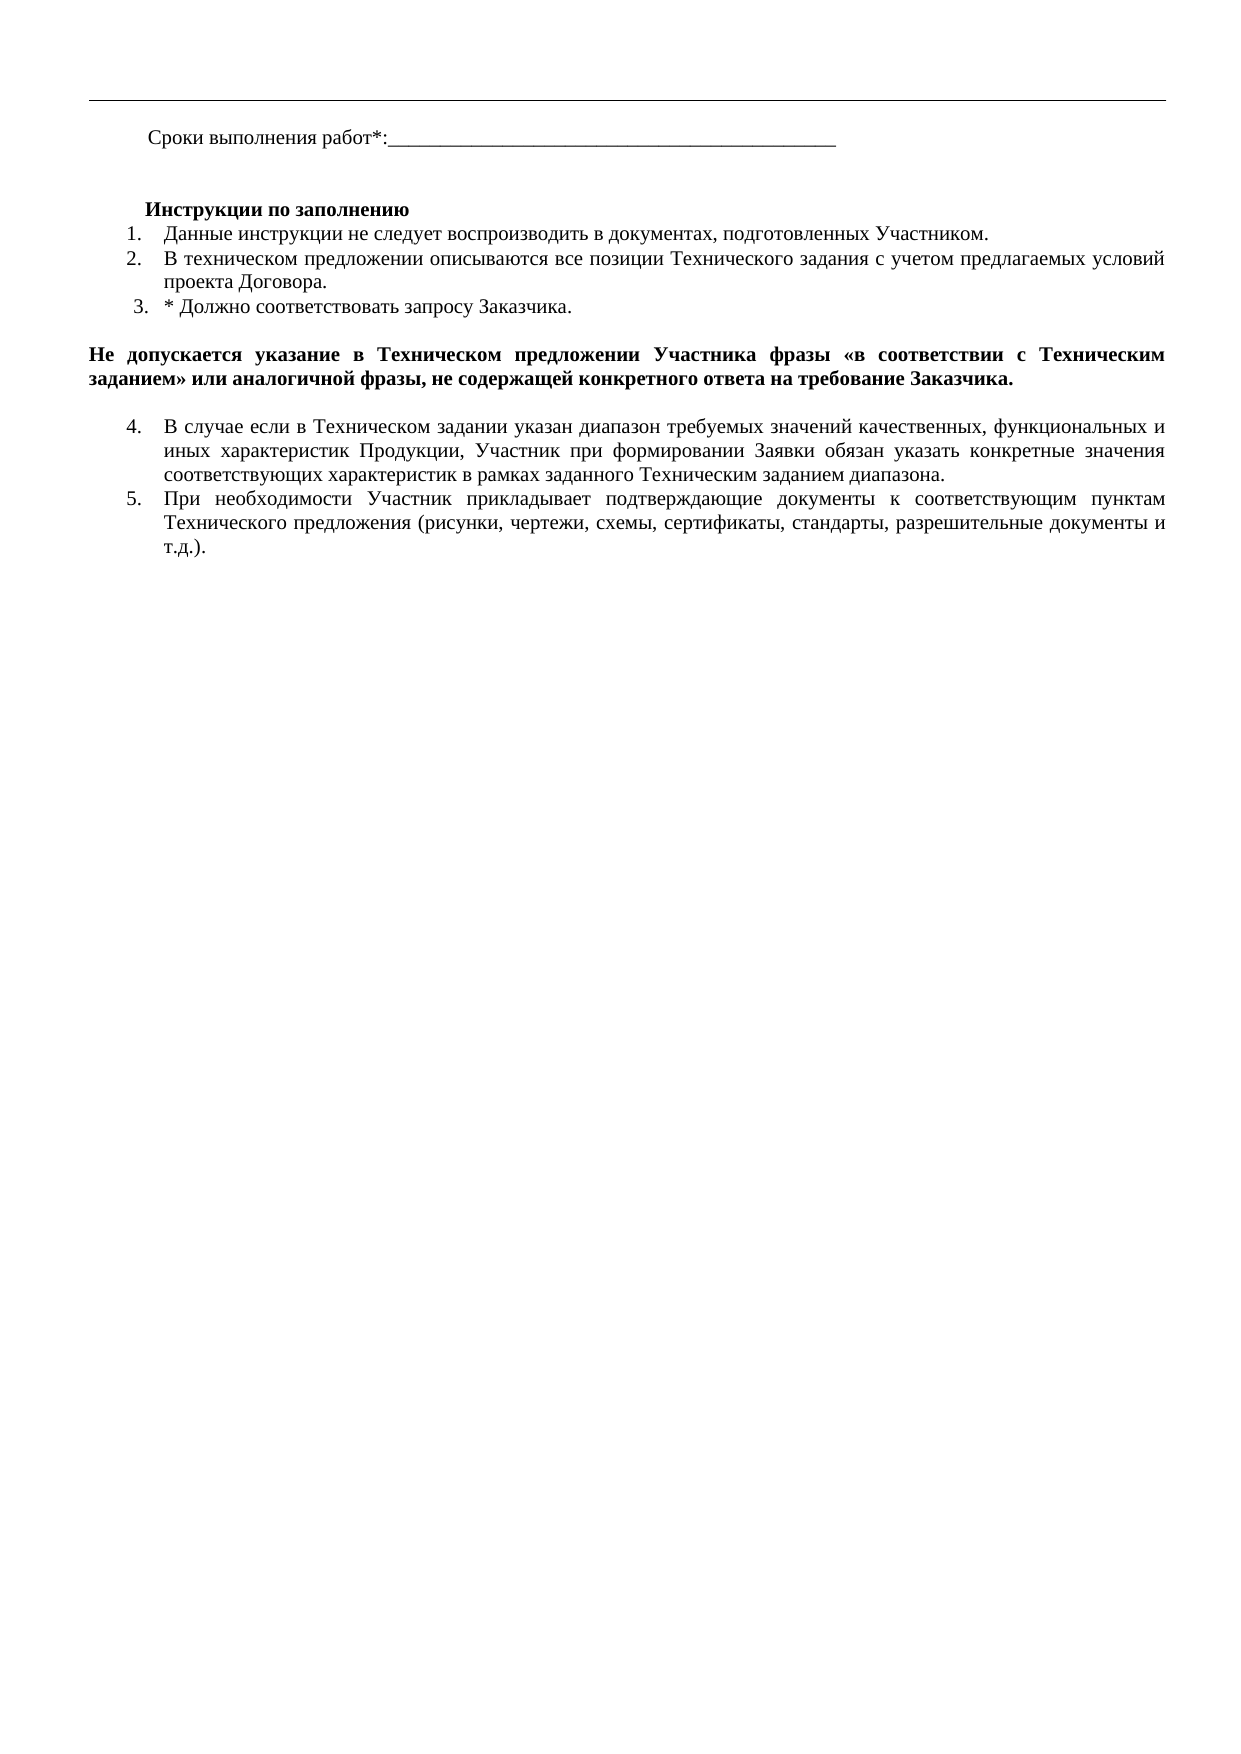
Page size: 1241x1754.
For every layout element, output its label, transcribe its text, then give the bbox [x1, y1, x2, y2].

list Не допускается указание в Техническом предложении Участника фразы «в соответствии с Техническим заданием» или аналогичной фразы, не содержащей конкретного ответа на требование Заказчика. [89, 342, 1166, 390]
text Инструкции по заполнению [89, 197, 1166, 221]
list В случае если в Техническом задании указан диапазон требуемых значений качественных, функциональных и иных характеристик Продукции, Участник при формировании Заявки обязан указать конкретные значения соответствующих характеристик в рамках заданного Техническим заданием диапазона. [126, 414, 1166, 486]
list В техническом предложении описываются все позиции Технического задания с учетом предлагаемых условий проекта Договора. [126, 245, 1166, 293]
list При необходимости Участник прикладывает подтверждающие документы к соответствующим пунктам Технического предложения (рисунки, чертежи, схемы, сертификаты, стандарты, разрешительные документы и т.д.). [126, 486, 1166, 558]
list * Должно соответствовать запросу Заказчика. [133, 293, 1163, 318]
text Сроки выполнения работ*:___________________________________________ [89, 125, 1166, 149]
list Данные инструкции не следует воспроизводить в документах, подготовленных Участником. [126, 221, 1166, 245]
